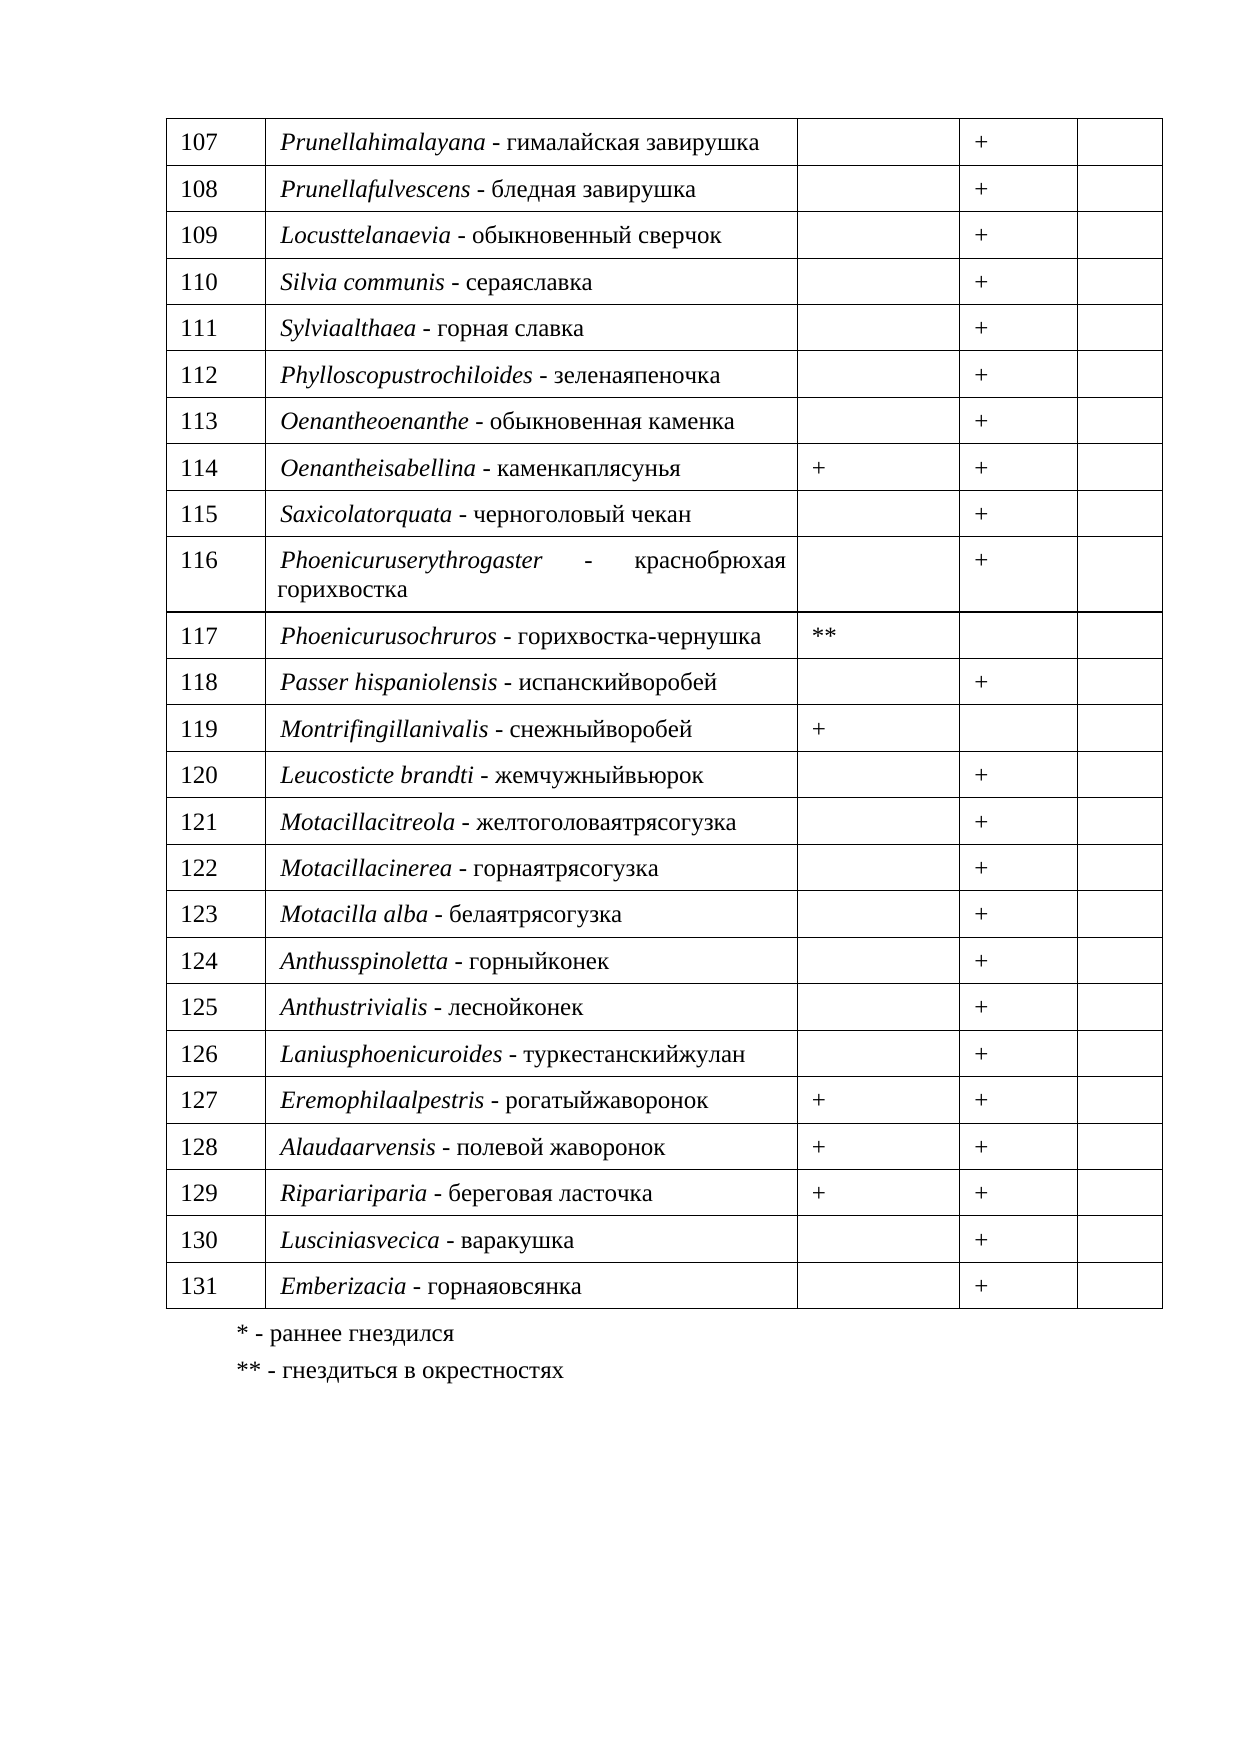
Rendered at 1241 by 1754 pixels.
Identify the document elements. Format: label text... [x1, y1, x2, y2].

table_cell 127 [167, 1077, 265, 1122]
table_cell + [960, 1124, 1077, 1169]
table_cell [960, 705, 1077, 751]
table_cell Oenantheoenanthe - обыкновенная каменка [266, 398, 797, 443]
table_cell [1078, 845, 1162, 890]
table_cell Phylloscopustrochiloides - зеленаяпеночка [266, 351, 797, 397]
table_cell 108 [167, 166, 265, 211]
table_cell 118 [167, 659, 265, 704]
table_cell [1078, 305, 1162, 350]
table_cell [798, 845, 959, 890]
table_cell [960, 613, 1077, 658]
table_cell [1078, 1124, 1162, 1169]
table_cell + [960, 798, 1077, 844]
table_cell + [798, 1077, 959, 1122]
table_cell + [960, 491, 1077, 536]
table_cell [1078, 1170, 1162, 1215]
table_cell [798, 166, 959, 211]
table_cell [798, 659, 959, 704]
table_cell 119 [167, 705, 265, 751]
table_cell [1078, 752, 1162, 797]
table_cell + [960, 659, 1077, 704]
table_cell 110 [167, 259, 265, 304]
table_cell + [960, 444, 1077, 490]
table_cell [1078, 119, 1162, 164]
table_cell 129 [167, 1170, 265, 1215]
table_cell [1078, 705, 1162, 751]
table_cell [1078, 1263, 1162, 1308]
table_cell Locusttelanaevia - обыкновенный сверчок [266, 212, 797, 257]
table_cell Emberizacia - горнаяовсянка [266, 1263, 797, 1308]
table_cell + [960, 1170, 1077, 1215]
table_cell + [798, 1170, 959, 1215]
table_cell 112 [167, 351, 265, 397]
table_cell [1078, 491, 1162, 536]
table_cell + [960, 305, 1077, 350]
table_cell [798, 537, 959, 611]
table_cell 107 [167, 119, 265, 164]
table_cell 117 [167, 613, 265, 658]
table_cell [1078, 212, 1162, 257]
table_cell + [960, 938, 1077, 983]
table_cell Phoenicuruserythrogaster - краснобрюхая горихвостка [266, 537, 797, 611]
table_cell [798, 938, 959, 983]
table_cell 121 [167, 798, 265, 844]
table_cell Laniusphoenicuroides - туркестанскийжулан [266, 1031, 797, 1076]
table_cell Eremophilaalpestris - рогатыйжаворонок [266, 1077, 797, 1122]
table_cell 111 [167, 305, 265, 350]
table_cell [798, 305, 959, 350]
table_cell [798, 984, 959, 1029]
table_cell Oenantheisabellina - каменкаплясунья [266, 444, 797, 490]
table_cell [1078, 659, 1162, 704]
text ** - гнездиться в окрестностях [177, 1355, 1152, 1383]
table_cell [1078, 1031, 1162, 1076]
table_cell [1078, 351, 1162, 397]
table_cell [798, 1031, 959, 1076]
table_cell Ripariariparia - береговая ласточка [266, 1170, 797, 1215]
table_cell [1078, 259, 1162, 304]
table_cell [1078, 166, 1162, 211]
table_cell 122 [167, 845, 265, 890]
table_cell [798, 351, 959, 397]
table_cell + [960, 166, 1077, 211]
table_cell Motacillacitreola - желтоголоваятрясогузка [266, 798, 797, 844]
table_cell [1078, 537, 1162, 611]
table_cell Saxicolatorquata - черноголовый чекан [266, 491, 797, 536]
table_cell [798, 491, 959, 536]
table_cell + [960, 891, 1077, 937]
table_cell + [960, 1263, 1077, 1308]
table_cell + [960, 1216, 1077, 1262]
table_cell [798, 259, 959, 304]
table_cell [1078, 938, 1162, 983]
table_cell 113 [167, 398, 265, 443]
table_cell ** [798, 613, 959, 658]
table_cell [1078, 891, 1162, 937]
table_cell + [960, 1031, 1077, 1076]
table_cell [798, 212, 959, 257]
table_cell [1078, 398, 1162, 443]
table_cell + [960, 537, 1077, 611]
table_cell 130 [167, 1216, 265, 1262]
table_cell [798, 752, 959, 797]
table_cell 114 [167, 444, 265, 490]
table_cell [798, 891, 959, 937]
table_cell 116 [167, 537, 265, 611]
table_cell + [960, 845, 1077, 890]
table_cell + [960, 212, 1077, 257]
table_cell + [798, 1124, 959, 1169]
table_cell Passer hispaniolensis - испанскийворобей [266, 659, 797, 704]
table_cell + [798, 444, 959, 490]
table_cell [798, 119, 959, 164]
table_cell + [960, 259, 1077, 304]
table_cell 126 [167, 1031, 265, 1076]
table_cell [1078, 1077, 1162, 1122]
table_cell Anthusspinoletta - горныйконек [266, 938, 797, 983]
table_cell + [960, 752, 1077, 797]
table_cell Anthustrivialis - леснойконек [266, 984, 797, 1029]
text * - раннее гнездился [177, 1318, 1152, 1346]
table_cell Motacilla alba - белаятрясогузка [266, 891, 797, 937]
table_cell [1078, 1216, 1162, 1262]
table_cell Motacillacinerea - горнаятрясогузка [266, 845, 797, 890]
table_cell [798, 1216, 959, 1262]
table_cell + [960, 398, 1077, 443]
table_cell [798, 798, 959, 844]
table_cell Silvia communis - сераяславка [266, 259, 797, 304]
table_cell Sylviaalthaea - горная славка [266, 305, 797, 350]
table_cell + [960, 1077, 1077, 1122]
table_cell Montrifingillanivalis - снежныйворобей [266, 705, 797, 751]
table_cell 120 [167, 752, 265, 797]
table_cell + [798, 705, 959, 751]
table_cell [798, 398, 959, 443]
table_cell Prunellafulvescens - бледная завирушка [266, 166, 797, 211]
table_cell [798, 1263, 959, 1308]
table_cell Alaudaarvensis - полевой жаворонок [266, 1124, 797, 1169]
table_cell 128 [167, 1124, 265, 1169]
table_cell 125 [167, 984, 265, 1029]
table_cell 123 [167, 891, 265, 937]
table_cell [1078, 613, 1162, 658]
table_cell 115 [167, 491, 265, 536]
table_cell Leucosticte brandti - жемчужныйвьюрок [266, 752, 797, 797]
table_cell 124 [167, 938, 265, 983]
table_cell + [960, 351, 1077, 397]
table_cell + [960, 984, 1077, 1029]
table_cell 109 [167, 212, 265, 257]
table_cell 131 [167, 1263, 265, 1308]
table_cell + [960, 119, 1077, 164]
table_cell [1078, 798, 1162, 844]
table_cell Phoenicurusochruros - горихвостка-чернушка [266, 613, 797, 658]
table_cell [1078, 984, 1162, 1029]
table_cell Lusciniasvecica - варакушка [266, 1216, 797, 1262]
table_cell Prunellahimalayana - гималайская завирушка [266, 119, 797, 164]
table_cell [1078, 444, 1162, 490]
